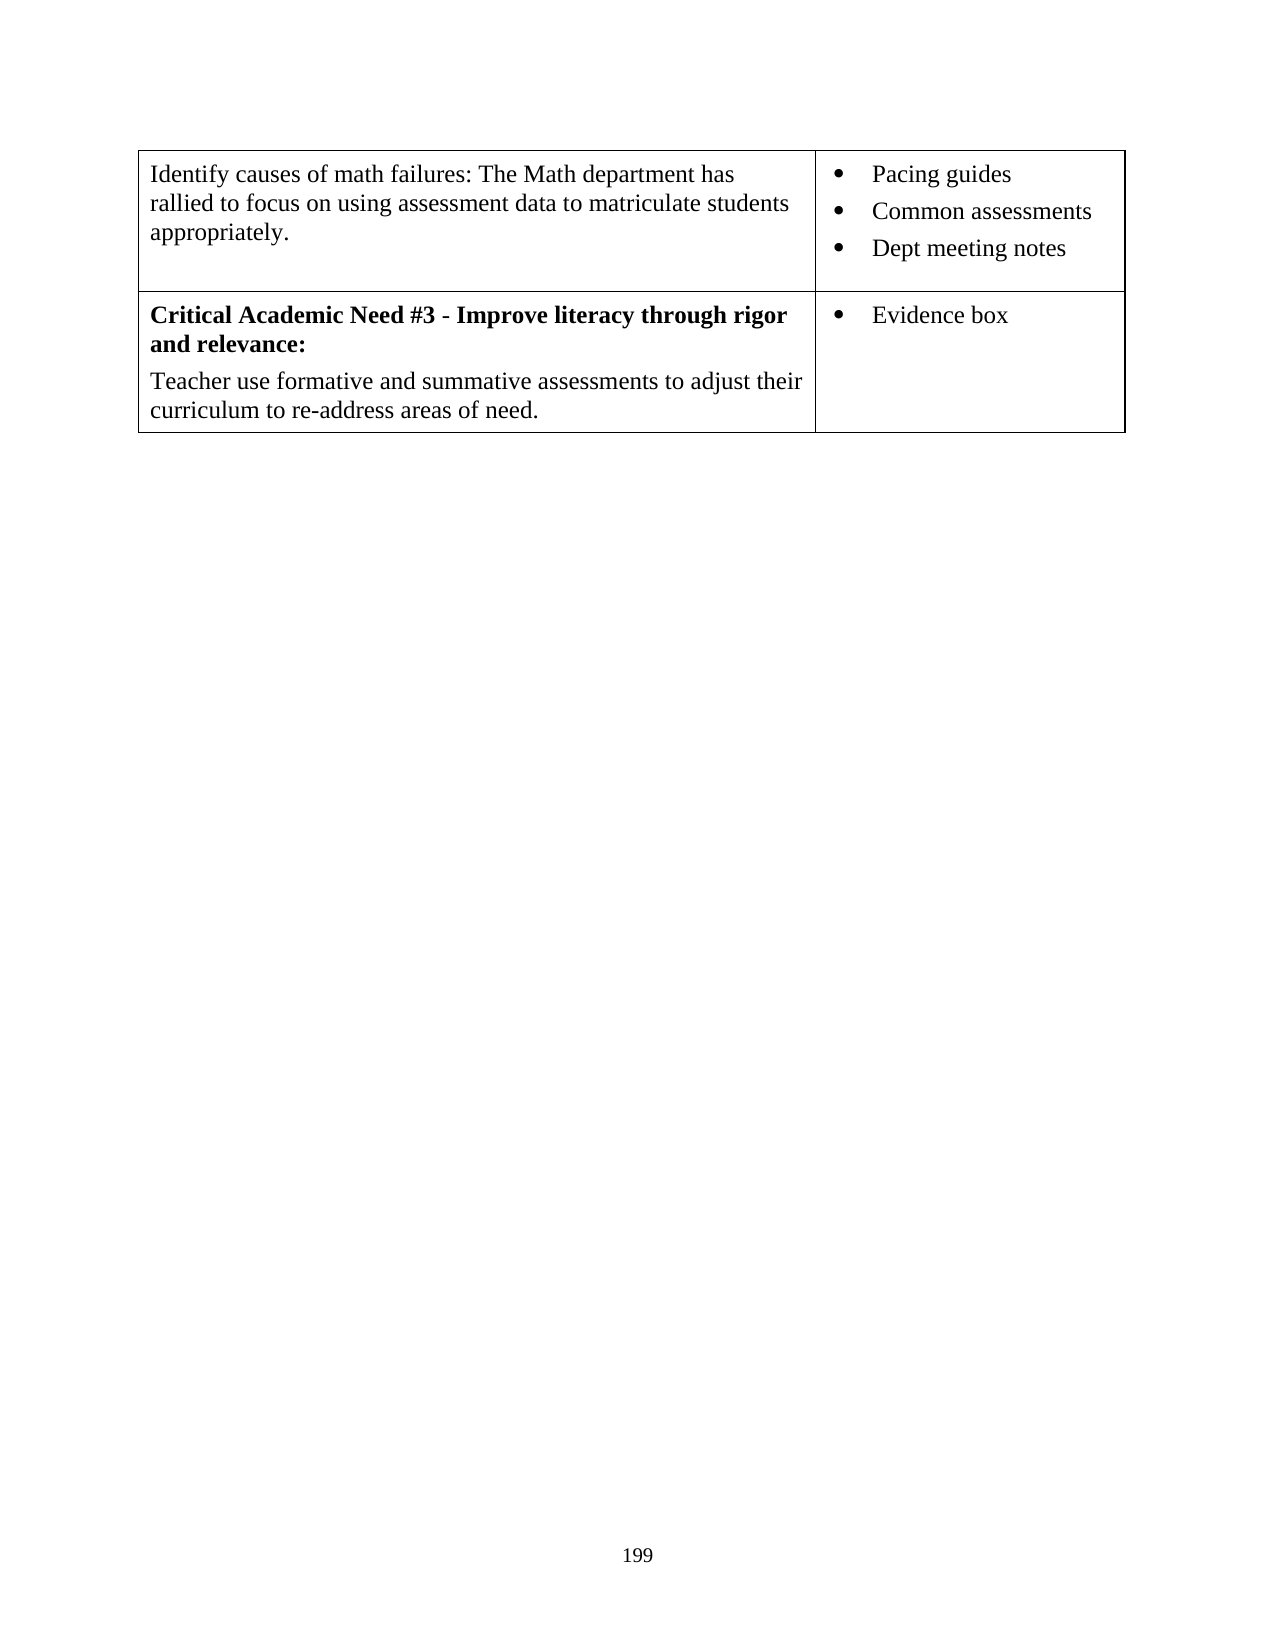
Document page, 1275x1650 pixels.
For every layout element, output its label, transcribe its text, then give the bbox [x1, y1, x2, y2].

table_cell Critical Academic Need #3 - Improve literacy through rigor and relevance: Teacher use formative and summative assessments to adjust their curriculum to re-address areas of need. [139, 292, 815, 432]
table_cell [816, 151, 1124, 291]
table_cell Evidence box [816, 292, 1124, 432]
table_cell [139, 151, 815, 291]
